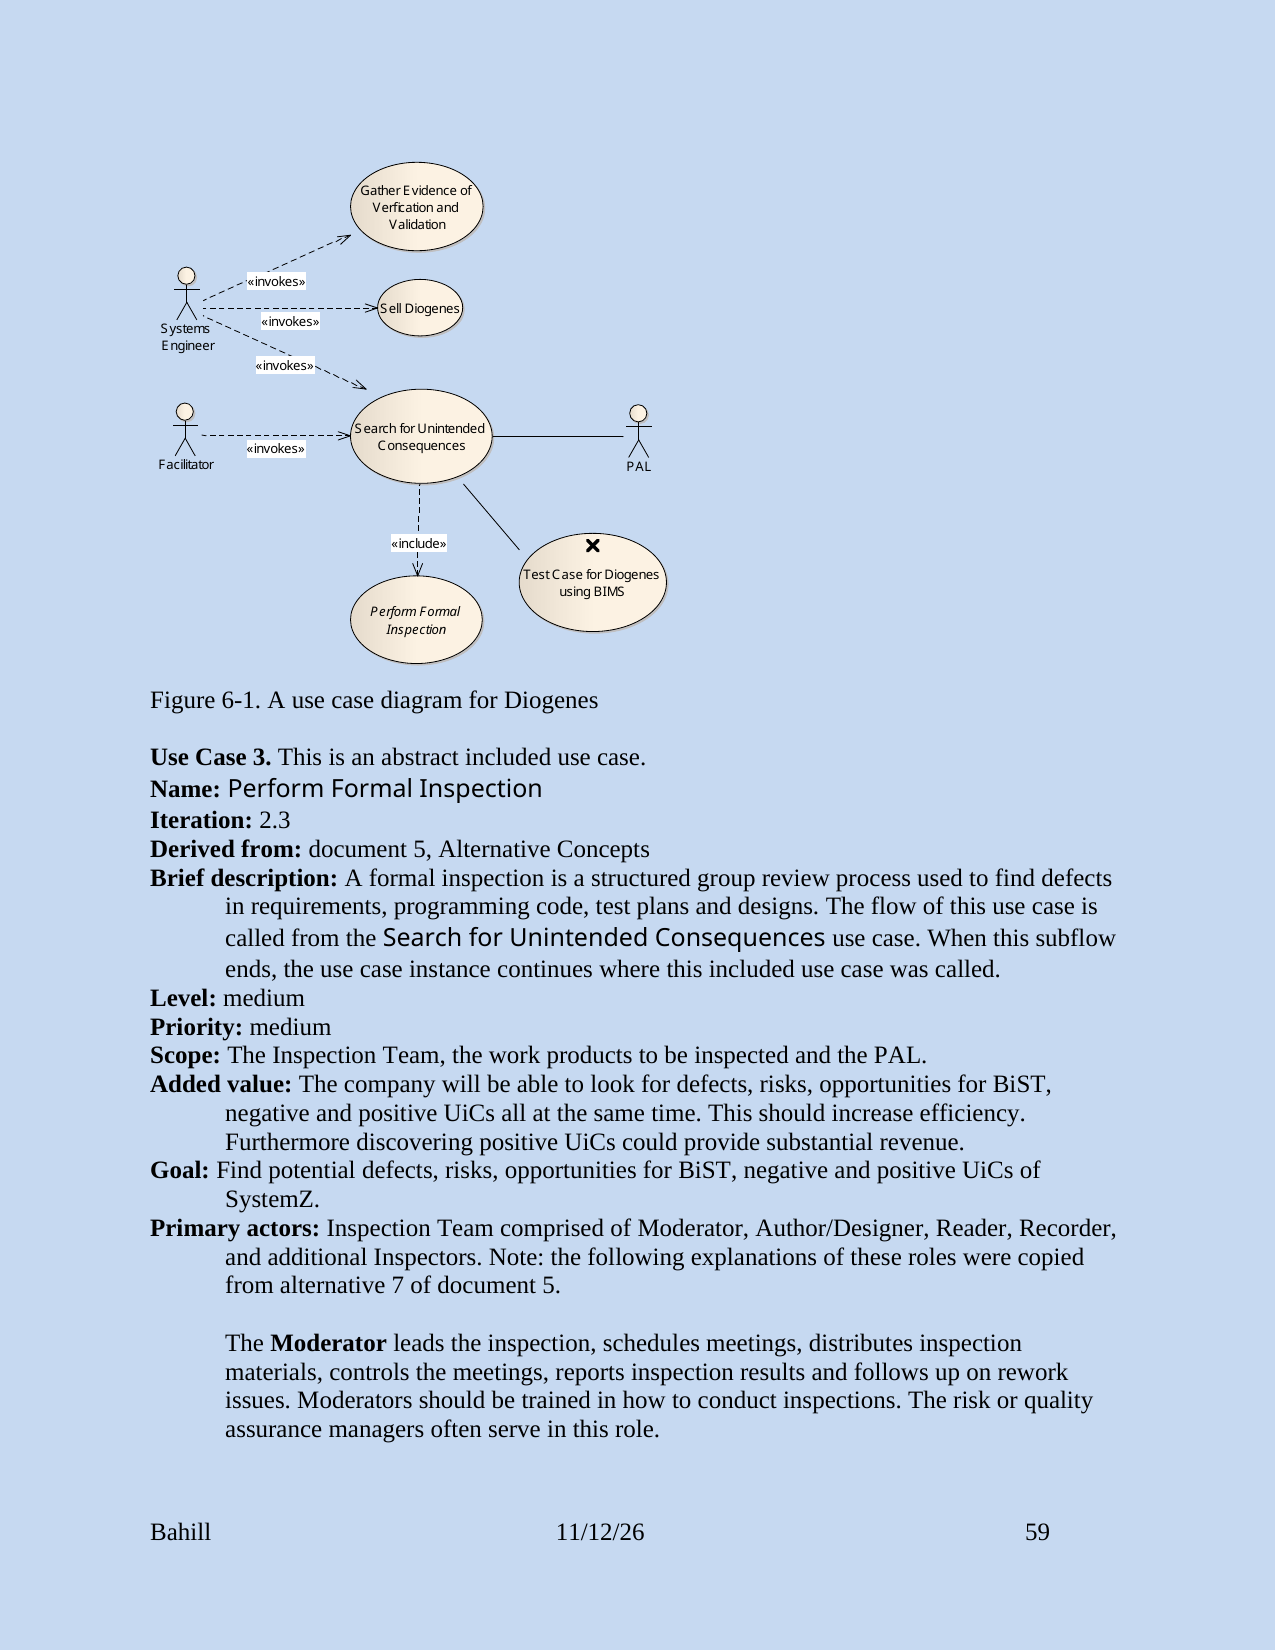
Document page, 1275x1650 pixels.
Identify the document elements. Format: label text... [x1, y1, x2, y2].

text Added value: The company will be able to look for defects, risks, opportunities for BiST, negative and positive UiCs all at the same time. This should increase efficiency. Furthermore discovering positive UiCs could provide substantial revenue. [150, 1069, 1125, 1155]
text Level: medium [150, 983, 1125, 1012]
text Priority: medium [150, 1012, 1125, 1040]
text Goal: Find potential defects, risks, opportunities for BiST, negative and positive UiCs of SystemZ. [150, 1155, 1125, 1213]
text Derived from: document 5, Alternative Concepts [150, 834, 1125, 863]
text The Moderator leads the inspection, schedules meetings, distributes inspection materials, controls the meetings, reports inspection results and follows up on rework issues. Moderators should be trained in how to conduct inspections. The risk or quality assurance managers often serve in this role. [225, 1328, 1125, 1443]
text Brief description: A formal inspection is a structured group review process used to find defects in requirements, programming code, test plans and designs. The flow of this use case is called from the Search for Unintended Consequences use case. When this subflow ends, the use case instance continues where this included use case was called. [150, 863, 1125, 983]
text Iteration: 2.3 [150, 805, 1125, 834]
text Scope: The Inspection Team, the work products to be inspected and the PAL. [150, 1040, 1125, 1069]
text Use Case 3. This is an abstract included use case. [150, 742, 1125, 771]
text Primary actors: Inspection Team comprised of Moderator, Author/Designer, Reader, Recorder, and additional Inspectors. Note: the following explanations of these roles were copied from alternative 7 of document 5. [150, 1213, 1125, 1299]
text Figure 6-1. A use case diagram for Diogenes [150, 685, 1125, 713]
text Name: Perform Formal Inspection [150, 771, 1125, 805]
